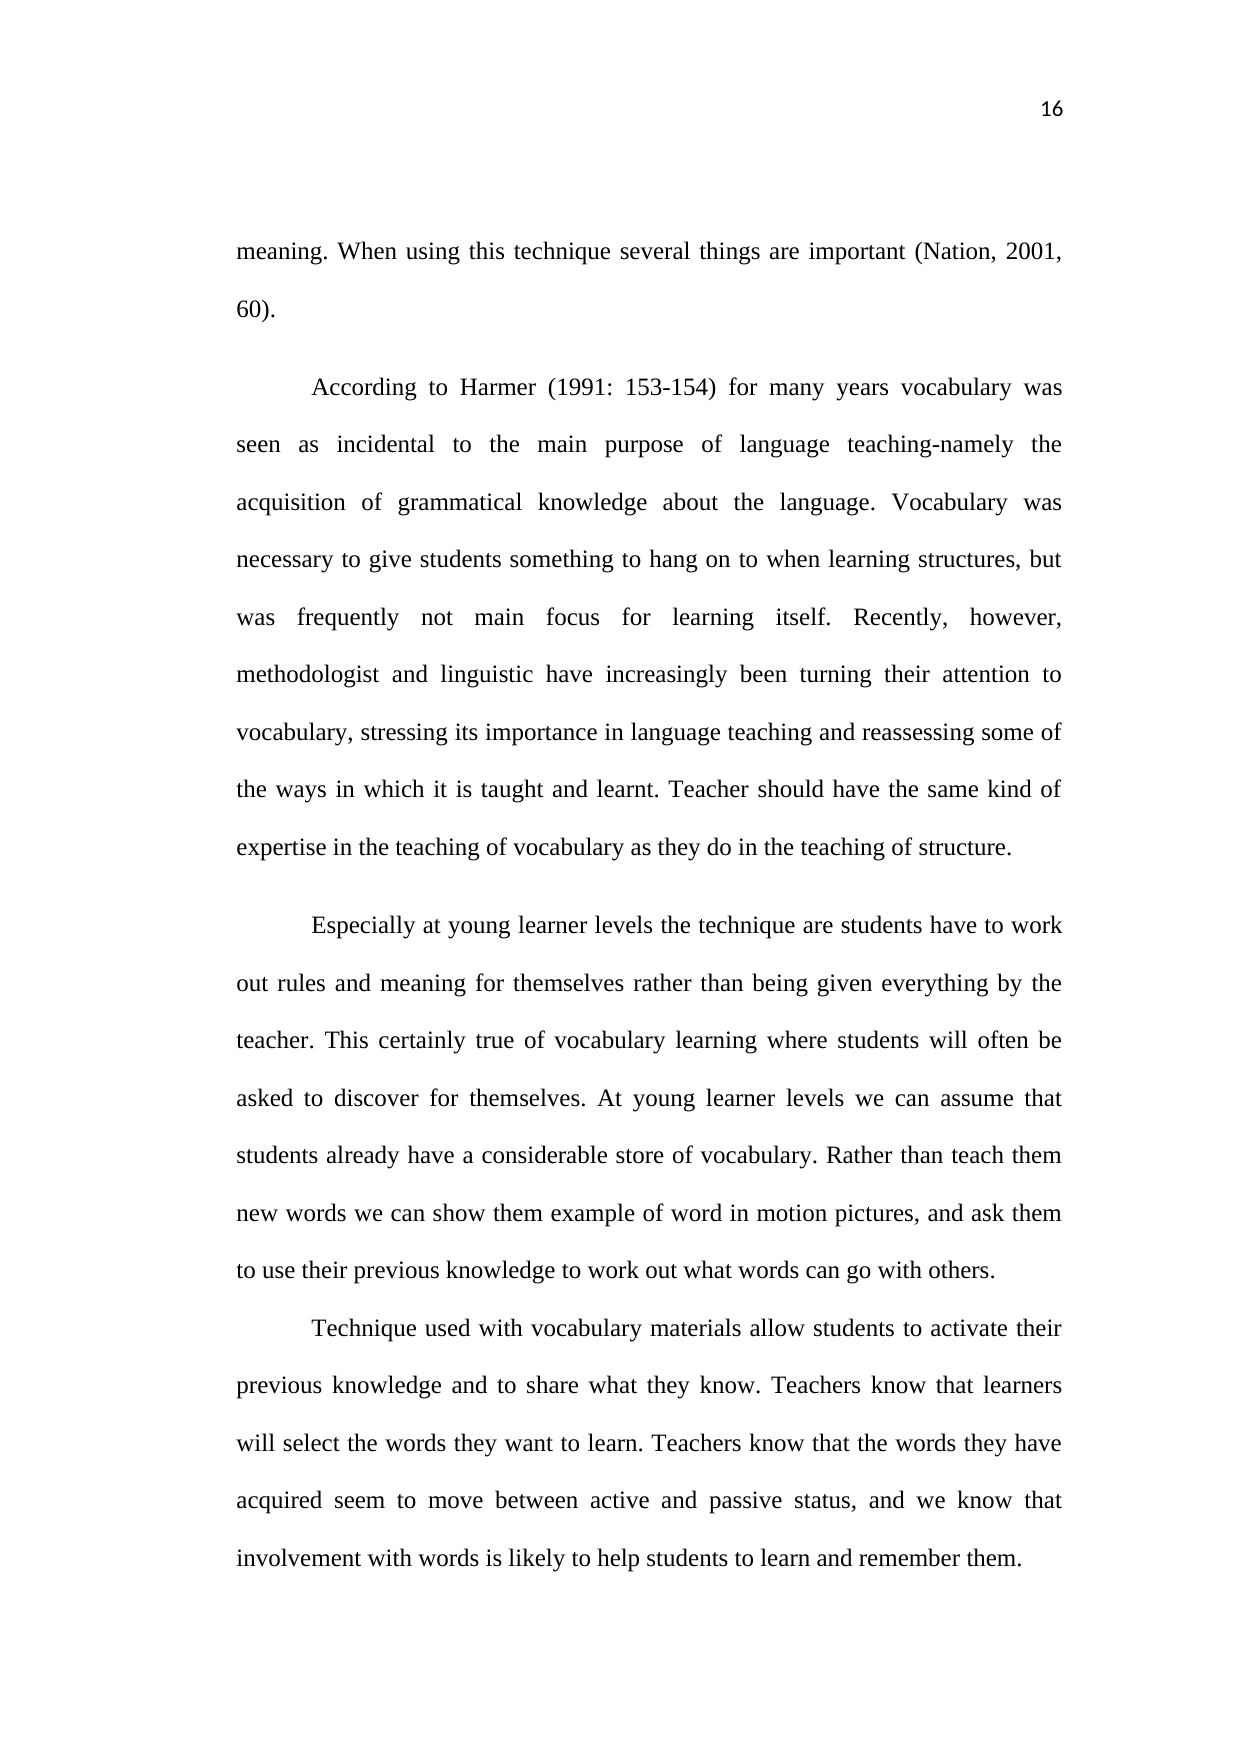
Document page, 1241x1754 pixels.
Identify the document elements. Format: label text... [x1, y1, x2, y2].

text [236, 236, 1063, 322]
text Especially at young learner levels the technique are students have to work out rules and meaning for themselves rather than being given everything by the teacher. This certainly true of vocabulary learning where students will often be asked to discover for themselves. At young learner levels we can assume that students already have a considerable store of vocabulary. Rather than teach them new words we can show them example of word in motion pictures, and ask them to use their previous knowledge to work out what words can go with others. Technique used with vocabulary materials allow students to activate their previous knowledge and to share what they know. Teachers know that learners will select the words they want to learn. Teachers know that the words they have acquired seem to move between active and passive status, and we know that involvement with words is likely to help students to learn and remember them. [236, 910, 1063, 1572]
text According to Harmer (1991: 153-154) for many years vocabulary was seen as incidental to the main purpose of language teaching-namely the acquisition of grammatical knowledge about the language. Vocabulary was necessary to give students something to hang on to when learning structures, but was frequently not main focus for learning itself. Recently, however, methodologist and linguistic have increasingly been turning their attention to vocabulary, stressing its importance in language teaching and reassessing some of the ways in which it is taught and learnt. Teacher should have the same kind of expertise in the teaching of vocabulary as they do in the teaching of structure. [236, 372, 1063, 861]
